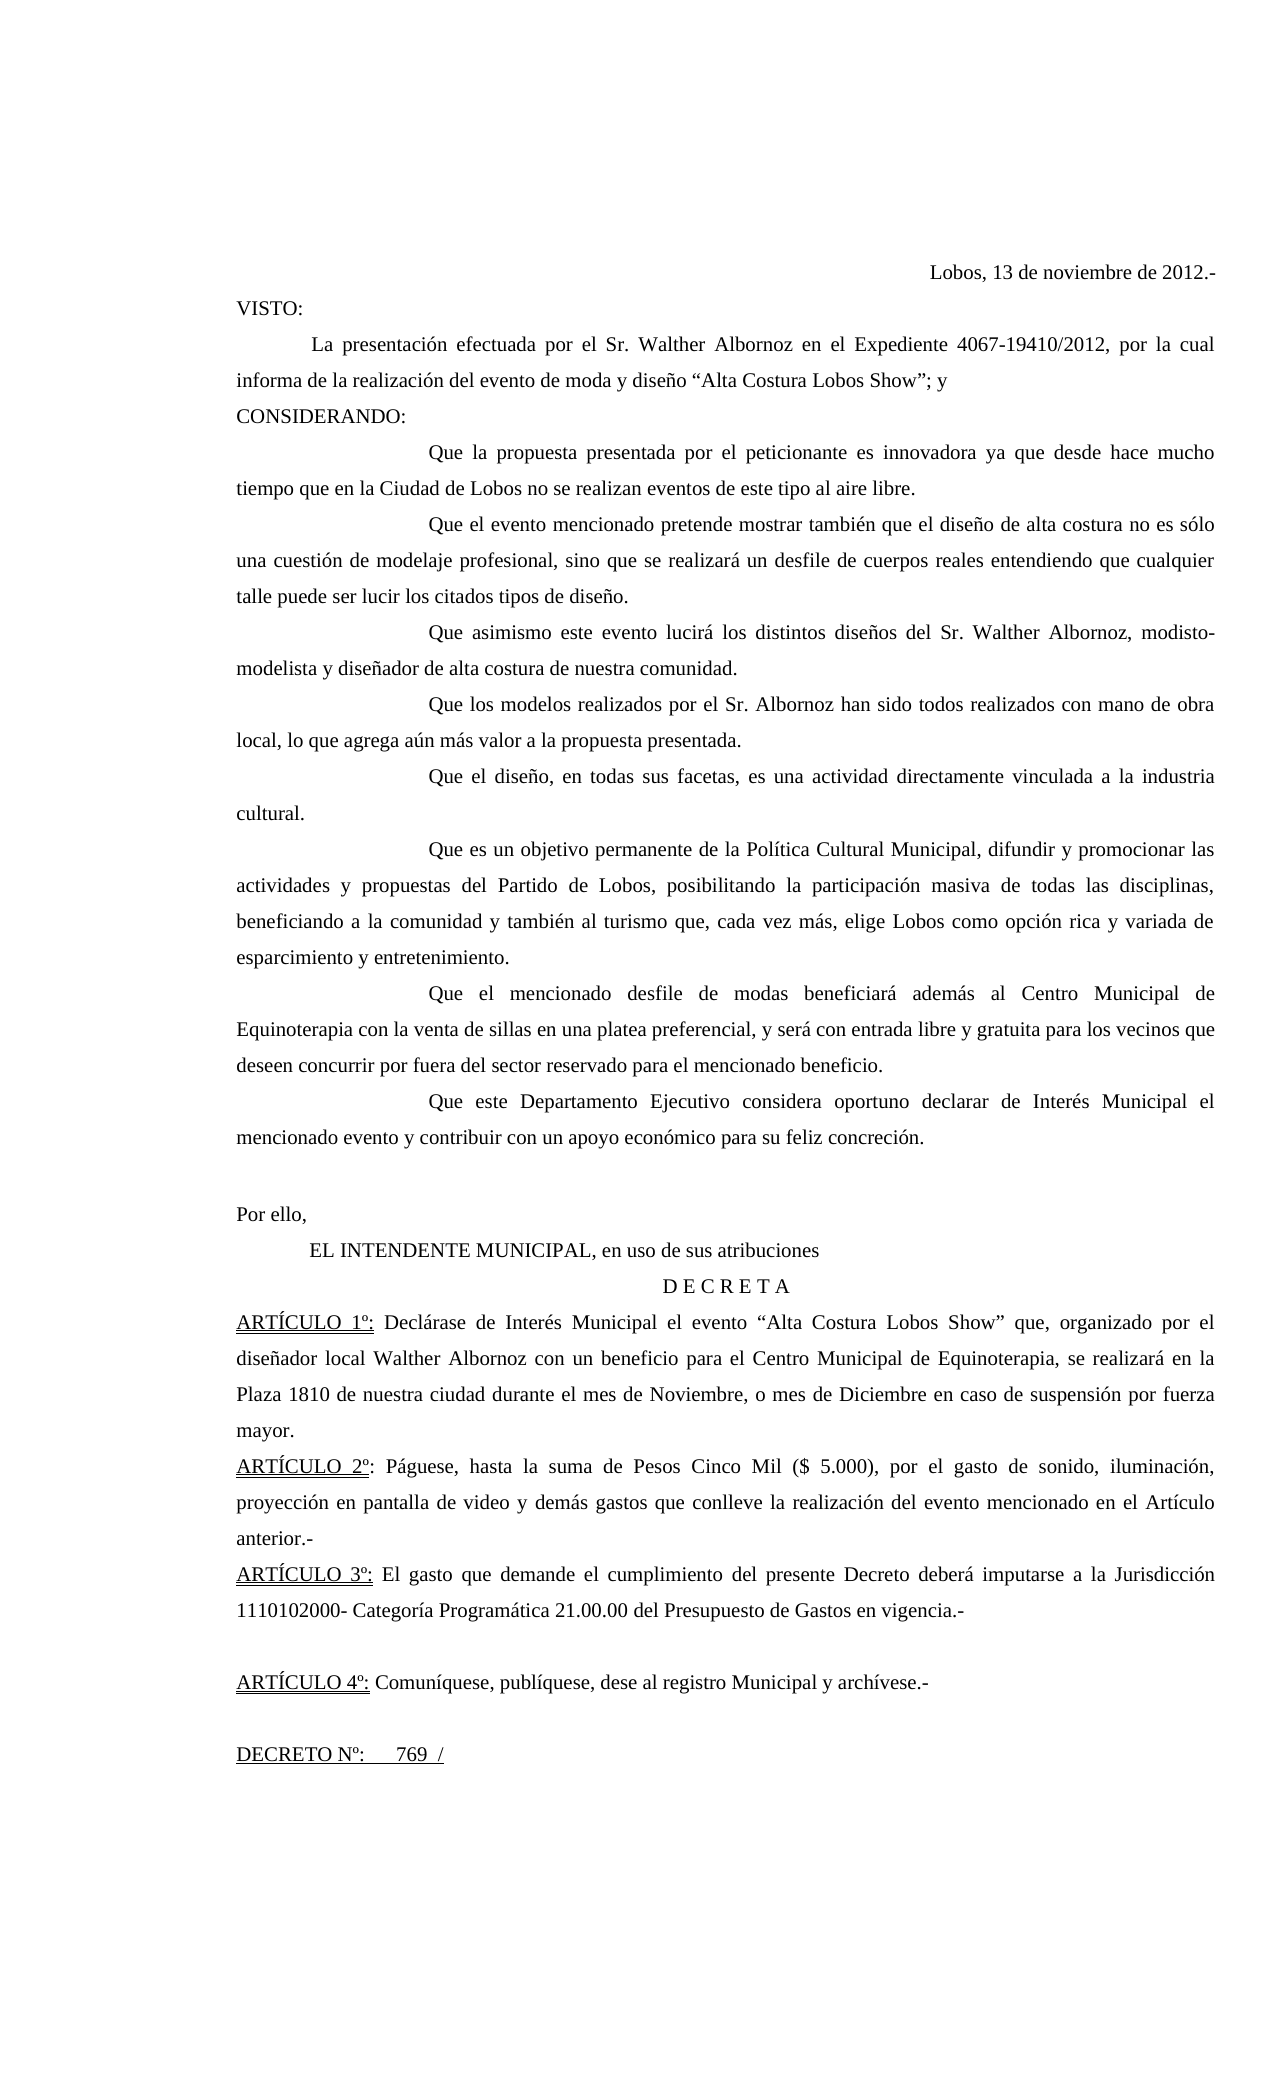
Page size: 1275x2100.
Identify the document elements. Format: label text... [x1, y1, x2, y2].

text ARTÍCULO 3º: El gasto que demande el cumplimiento del presente Decreto deberá imputarse a 1110102000- Categoría Programática 21.00.00 del Presupuesto de Gastos en vigencia.- [236, 1562, 1216, 1622]
text Que este Departamento Ejecutivo considera oportuno declarar de Interés Municipal el mencionado evento y contribuir con un apoyo económico para su feliz concreción. [236, 1089, 1216, 1149]
text Por ello, [236, 1202, 1216, 1226]
text La presentación efectuada por el Sr. Walther Albornoz en el Expediente 4067-19410/2012, por la cual informa de la realización del evento de moda y diseño “Alta Costura Lobos Show”; y [236, 332, 1216, 392]
text EL INTENDENTE MUNICIPAL, en uso de sus atribuciones [236, 1238, 1216, 1262]
text VISTO: [236, 296, 1216, 320]
text Lobos, 13 de noviembre de 2012.- [236, 260, 1216, 284]
text CONSIDERANDO: [236, 404, 1216, 428]
text Que los modelos realizados por el Sr. Albornoz han sido todos realizados con mano de obra local, lo que agrega aún más valor a la propuesta presentada. [236, 692, 1216, 752]
text D E C R E T A [236, 1274, 1216, 1298]
text ARTÍCULO 4º: Comuníquese, publíquese, dese al registro Municipal y archívese.- [236, 1670, 1216, 1694]
text ARTÍCULO 1º: Declárase de Interés Municipal el evento “Alta Costura Lobos Show” que, organizado por el diseñador local Walther Albornoz con un beneficio para el Centro Municipal de Equinoterapia, se realizará en 1810 de nuestra ciudad durante el mes de Noviembre, o mes de Diciembre en caso de suspensión por fuerza mayor. [236, 1310, 1216, 1442]
text DECRETO Nº: 769 / [236, 1742, 1216, 1766]
text Que es un objetivo permanente de Municipal, difundir y promocionar las actividades y propuestas del Partido de Lobos, posibilitando la participación masiva de todas las disciplinas, beneficiando a la comunidad y también al turismo que, cada vez más, elige Lobos como opción rica y variada de esparcimiento y entretenimiento. [236, 837, 1216, 969]
text Que el diseño, en todas sus facetas, es una actividad directamente vinculada a la industria cultural. [236, 764, 1216, 824]
text Que el evento mencionado pretende mostrar también que el diseño de alta costura no es sólo una cuestión de modelaje profesional, sino que se realizará un desfile de cuerpos reales entendiendo que cualquier talle puede ser lucir los citados tipos de diseño. [236, 512, 1216, 608]
text Que asimismo este evento lucirá los distintos diseños del Sr. Walther Albornoz, modisto-modelista y diseñador de alta costura de nuestra comunidad. [236, 620, 1216, 680]
text Que la propuesta presentada por el peticionante es innovadora ya que desde hace mucho tiempo que en de Lobos no se realizan eventos de este tipo al aire libre. [236, 440, 1216, 500]
text Que el mencionado desfile de modas beneficiará además al Centro Municipal de Equinoterapia con la venta de sillas en una platea preferencial, y será con entrada libre y gratuita para los vecinos que deseen concurrir por fuera del sector reservado para el mencionado beneficio. [236, 981, 1216, 1077]
text ARTÍCULO 2º: Páguese, hasta la suma de Pesos Cinco Mil ($ 5.000), por el gasto de sonido, iluminación, proyección en pantalla de video y demás gastos que conlleve la realización del evento mencionado en el Artículo anterior.- [236, 1454, 1216, 1550]
